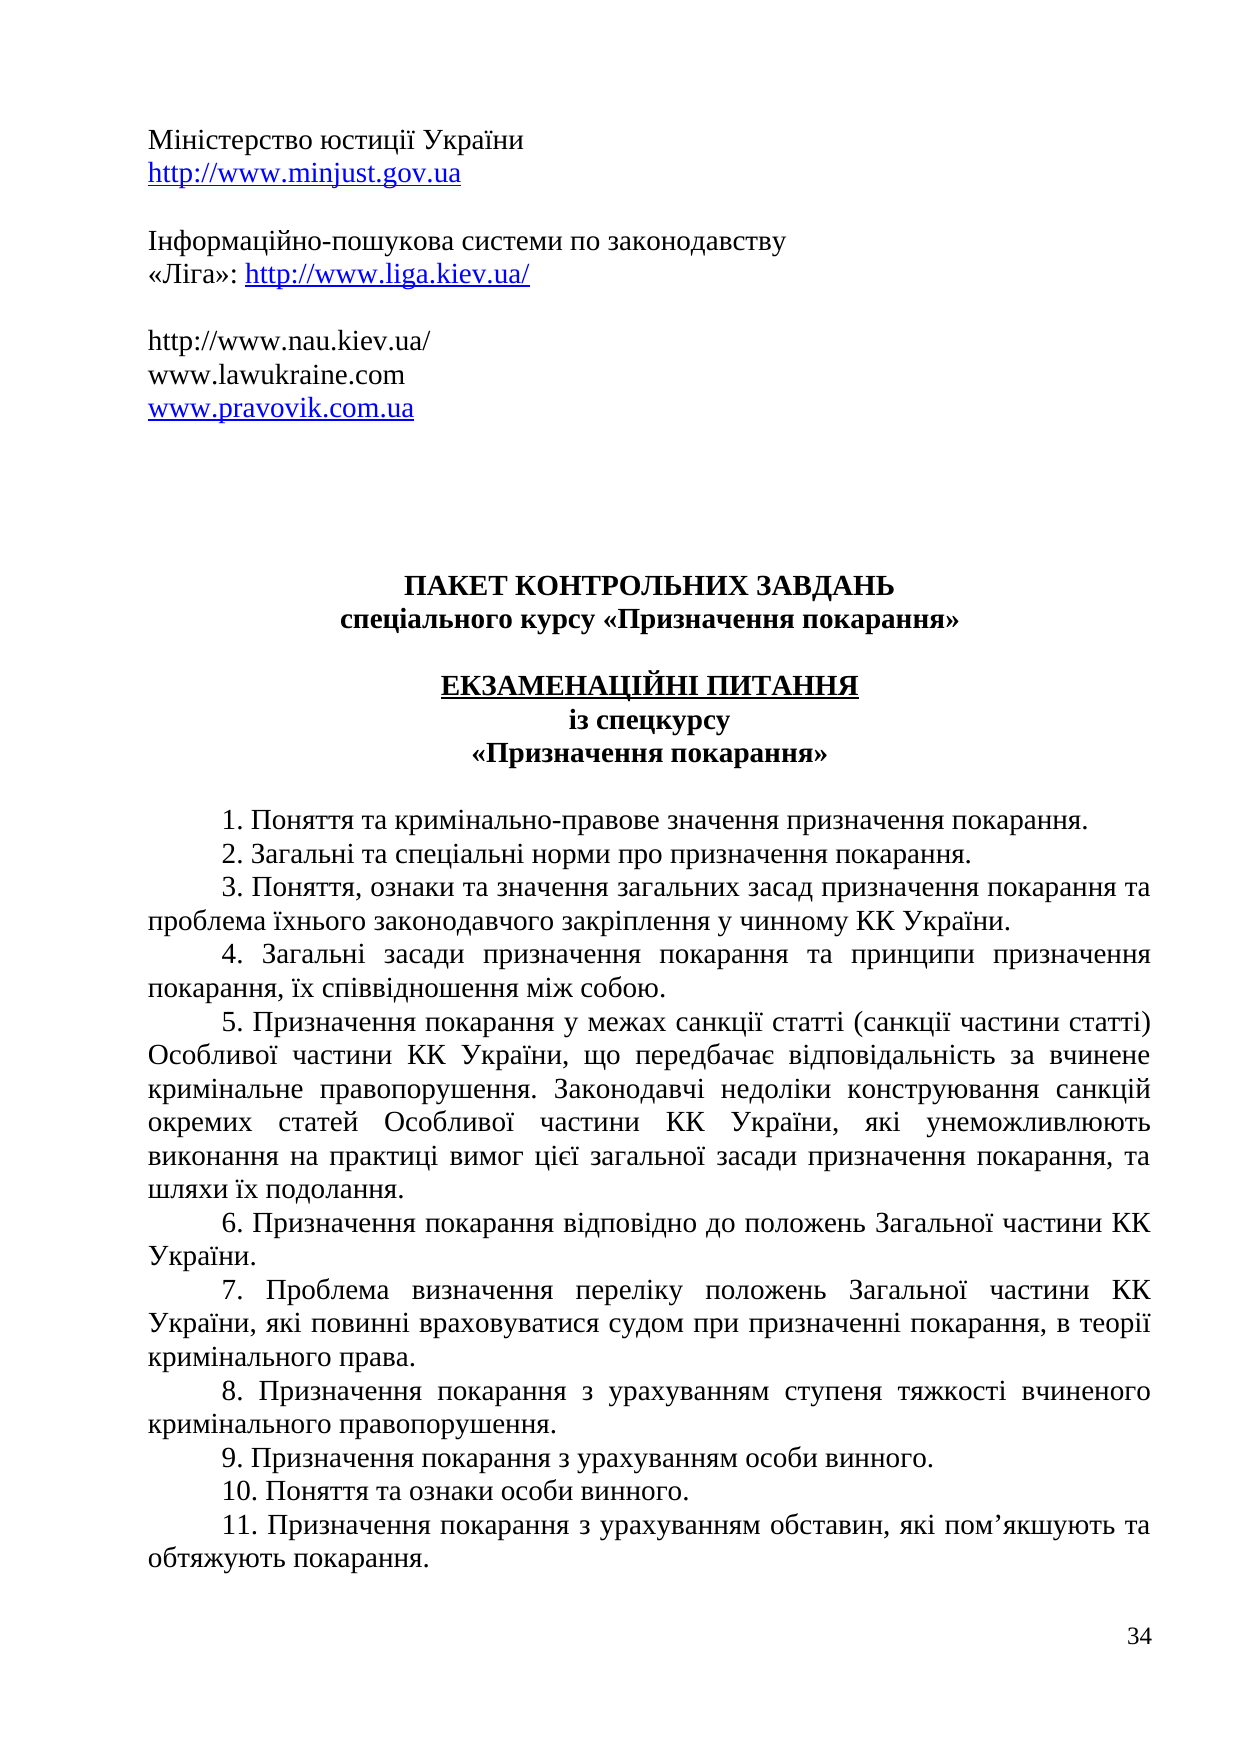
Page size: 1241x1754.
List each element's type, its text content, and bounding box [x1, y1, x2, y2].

text спеціального курсу «Призначення покарання» [148, 601, 1152, 635]
text http://www.nau.kiev.ua/ [148, 323, 1152, 357]
text ЕКЗАМЕНАЦІЙНІ ПИТАННЯ [148, 668, 1152, 702]
text 9. Призначення покарання з урахуванням особи винного. [148, 1440, 1152, 1473]
text 10. Поняття та ознаки особи винного. [148, 1473, 1152, 1507]
text 5. Призначення покарання у межах санкції статті (санкції частини статті) Особливої частини КК України, що передбачає відповідальність за вчинене кримінальне правопорушення. Законодавчі недоліки конструювання санкцій окремих статей Особливої частини КК України, які унеможливлюють виконання на практиці вимог цієї загальної засади призначення покарання, та шляхи їх подолання. [148, 1004, 1152, 1205]
text Пакет контрольних завдань [148, 568, 1152, 601]
text www.pravovik.com.ua [148, 390, 1152, 424]
text 8. Призначення покарання з урахуванням ступеня тяжкості вчиненого кримінального правопорушення. [148, 1373, 1152, 1440]
text 7. Проблема визначення переліку положень Загальної частини КК України, які повинні враховуватися судом при призначенні покарання, в теорії кримінального права. [148, 1272, 1152, 1373]
text Міністерство юстиції України [148, 122, 1152, 156]
text «Ліга»: http://www.liga.kiev.ua/ [148, 256, 1152, 290]
text «Призначення покарання» [148, 735, 1152, 769]
text Інформаційно-пошукова системи по законодавству [148, 223, 1152, 256]
text 3. Поняття, ознаки та значення загальних засад призначення покарання та проблема їхнього законодавчого закріплення у чинному КК України. [148, 869, 1152, 937]
text 1. Поняття та кримінально-правове значення призначення покарання. [148, 802, 1152, 836]
text www.lawukraine.com [148, 357, 1152, 390]
text 6. Призначення покарання відповідно до положень Загальної частини КК України. [148, 1205, 1152, 1272]
text 4. Загальні засади призначення покарання та принципи призначення покарання, їх співвідношення між собою. [148, 937, 1152, 1004]
text 11. Призначення покарання з урахуванням обставин, які пом’якшують та обтяжують покарання. [148, 1507, 1152, 1574]
text http://www.minjust.gov.ua [148, 156, 1152, 189]
text 2. Загальні та спеціальні норми про призначення покарання. [148, 836, 1152, 869]
text із спецкурсу [148, 702, 1152, 735]
